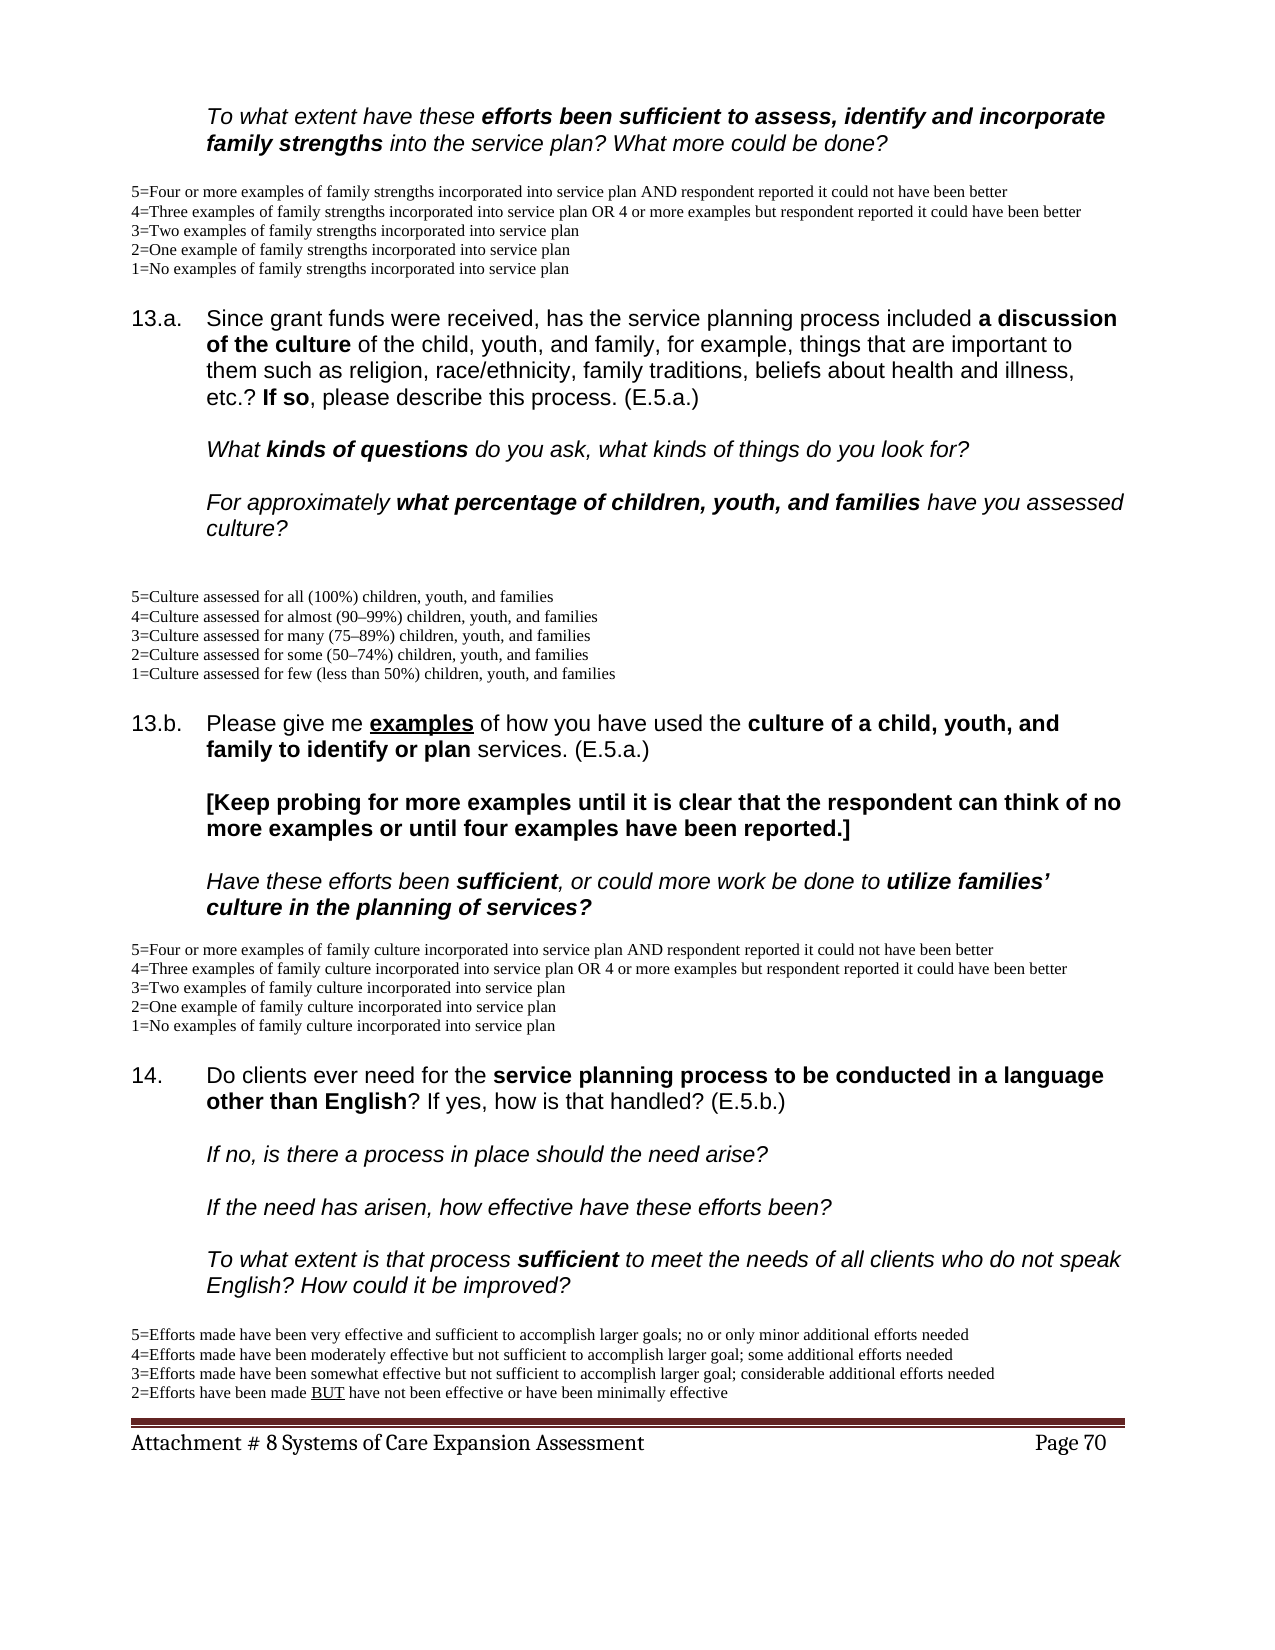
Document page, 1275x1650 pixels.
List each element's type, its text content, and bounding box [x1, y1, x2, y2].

text 5=Efforts made have been very effective and sufficient to accomplish larger goals; no or only minor additional efforts needed [131, 1325, 1125, 1344]
list For approximately what percentage of children, youth, and families have you assessed culture? [206, 489, 1125, 542]
list 2=One example of family strengths incorporated into service plan [131, 240, 1125, 259]
list 2=One example of family culture incorporated into service plan [131, 997, 1125, 1016]
list 3=Two examples of family strengths incorporated into service plan [131, 221, 1125, 240]
text 3=Efforts made have been somewhat effective but not sufficient to accomplish larger goal; considerable additional efforts needed [131, 1363, 1125, 1383]
list To what extent have these efforts been sufficient to assess, identify and incorporate family strengths into the service plan? What more could be done? [206, 103, 1125, 156]
list 1=Culture assessed for few (less than 50%) children, youth, and families [131, 664, 1125, 683]
list If no, is there a process in place should the need arise? [206, 1141, 1125, 1167]
text 2=Efforts have been made BUT have not been effective or have been minimally effective [131, 1383, 1125, 1402]
list 13.a. Since grant funds were received, has the service planning process included a discussion of the culture of the child, youth, and family, for example, things that are important to them such as religion, race/ethnicity, family traditions, beliefs about health and illness, etc.? If so, please describe this process. (E.5.a.) [131, 304, 1125, 410]
list 13.b. Please give me examples of how you have used the culture of a child, youth, and family to identify or plan services. (E.5.a.) [131, 709, 1125, 762]
list 4=Culture assessed for almost (90–99%) children, youth, and families [131, 606, 1125, 626]
list What kinds of questions do you ask, what kinds of things do you look for? [206, 436, 1125, 463]
list 1=No examples of family culture incorporated into service plan [131, 1016, 1125, 1035]
list 5=Four or more examples of family culture incorporated into service plan AND respondent reported it could not have been better [131, 939, 1125, 959]
list 14. Do clients ever need for the service planning process to be conducted in a language other than English? If yes, how is that handled? (E.5.b.) [131, 1062, 1125, 1114]
list 3=Two examples of family culture incorporated into service plan [131, 978, 1125, 997]
list 3=Culture assessed for many (75–89%) children, youth, and families [131, 626, 1125, 645]
list 1=No examples of family strengths incorporated into service plan [131, 259, 1125, 278]
list 5=Four or more examples of family strengths incorporated into service plan AND respondent reported it could not have been better [131, 182, 1125, 201]
list 4=Three examples of family culture incorporated into service plan OR 4 or more examples but respondent reported it could have been better [131, 959, 1125, 978]
list 2=Culture assessed for some (50–74%) children, youth, and families [131, 645, 1125, 664]
list 5=Culture assessed for all (100%) children, youth, and families [131, 587, 1125, 606]
list If the need has arisen, how effective have these efforts been? [206, 1193, 1125, 1220]
list Have these efforts been sufficient, or could more work be done to utilize families’ culture in the planning of services? [206, 868, 1125, 920]
text 4=Efforts made have been moderately effective but not sufficient to accomplish larger goal; some additional efforts needed [131, 1344, 1125, 1363]
list 4=Three examples of family strengths incorporated into service plan OR 4 or more examples but respondent reported it could have been better [131, 201, 1125, 221]
list [Keep probing for more examples until it is clear that the respondent can think of no more examples or until four examples have been reported.] [206, 788, 1125, 841]
list To what extent is that process sufficient to meet the needs of all clients who do not speak English? How could it be improved? [131, 1246, 1125, 1299]
